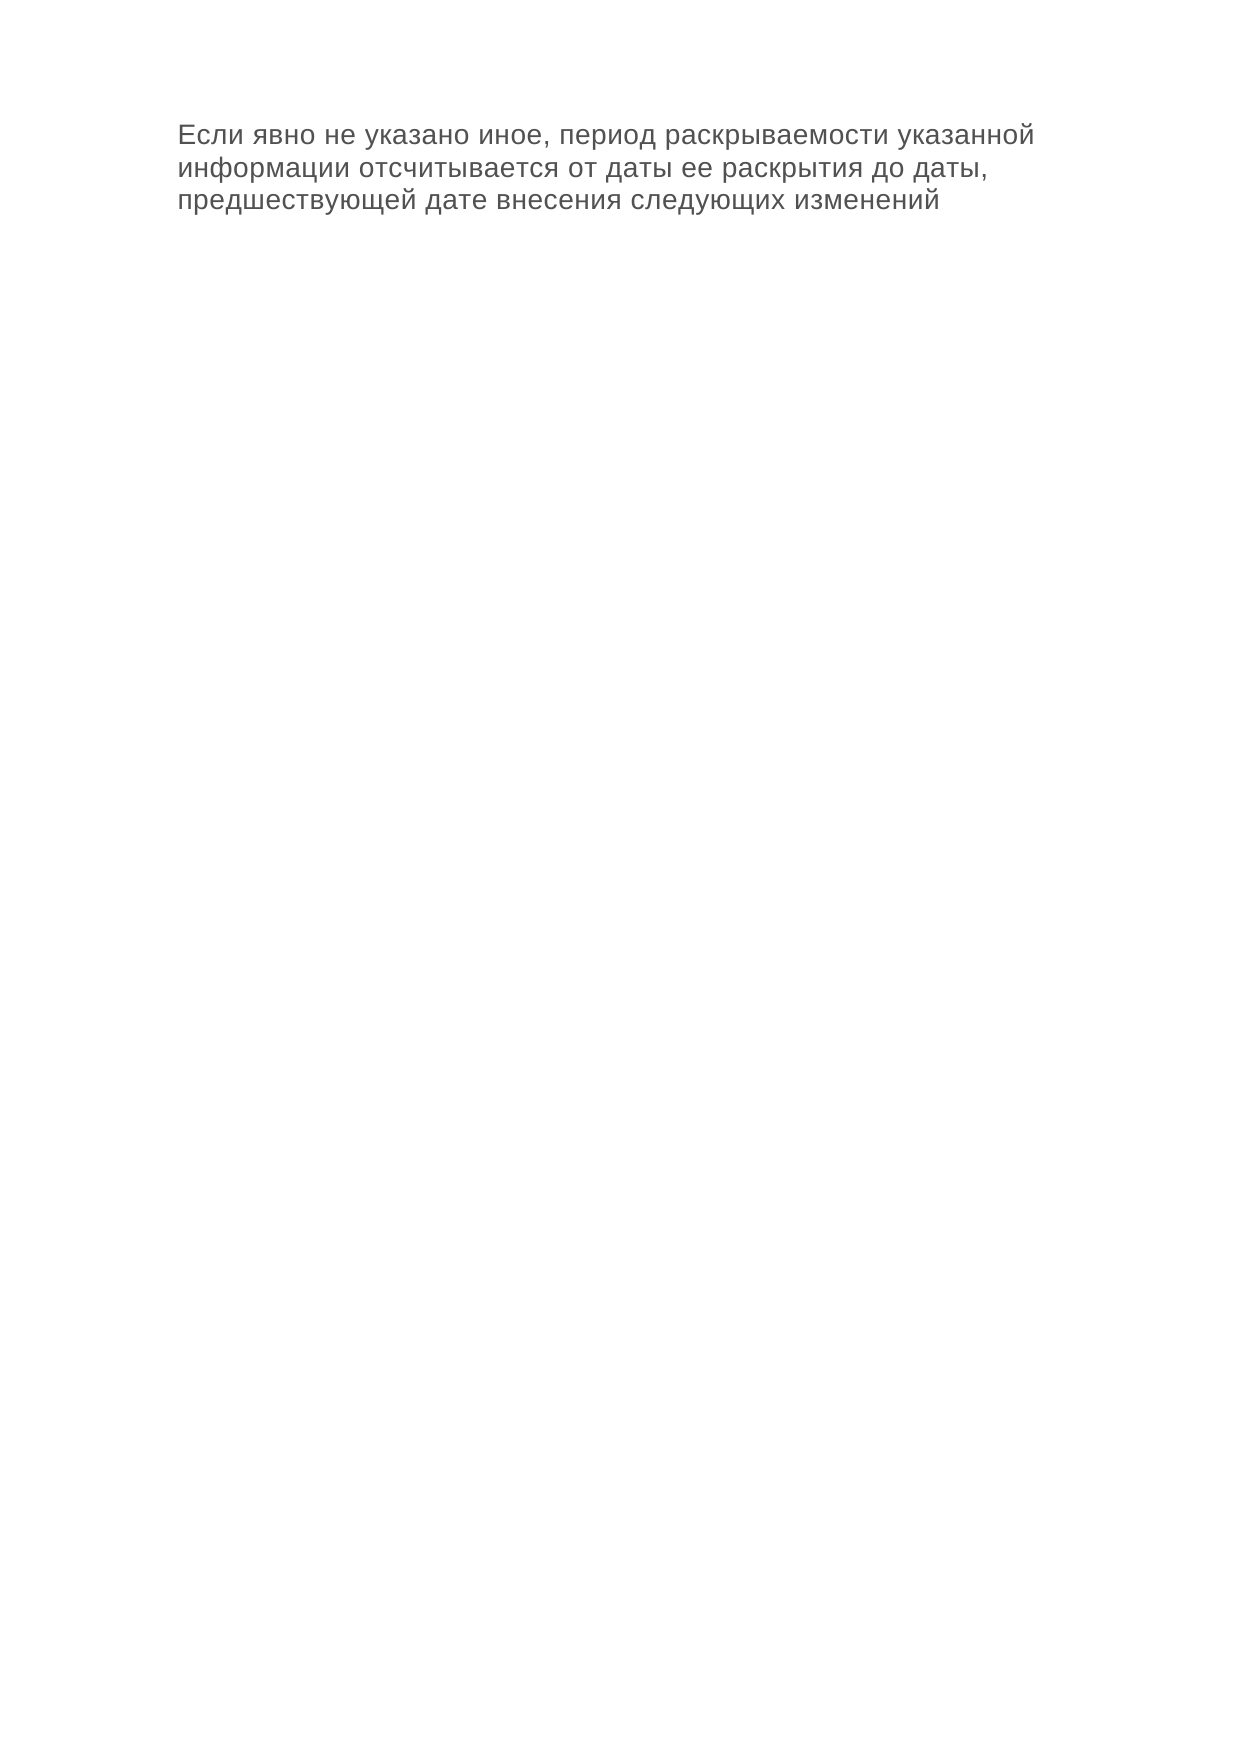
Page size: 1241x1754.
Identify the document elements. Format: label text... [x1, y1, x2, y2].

text Если явно не указано иное, период раскрываемости указанной информации отсчитывается от даты ее раскрытия до даты, предшествующей дате внесения следующих изменений [177, 118, 1152, 215]
